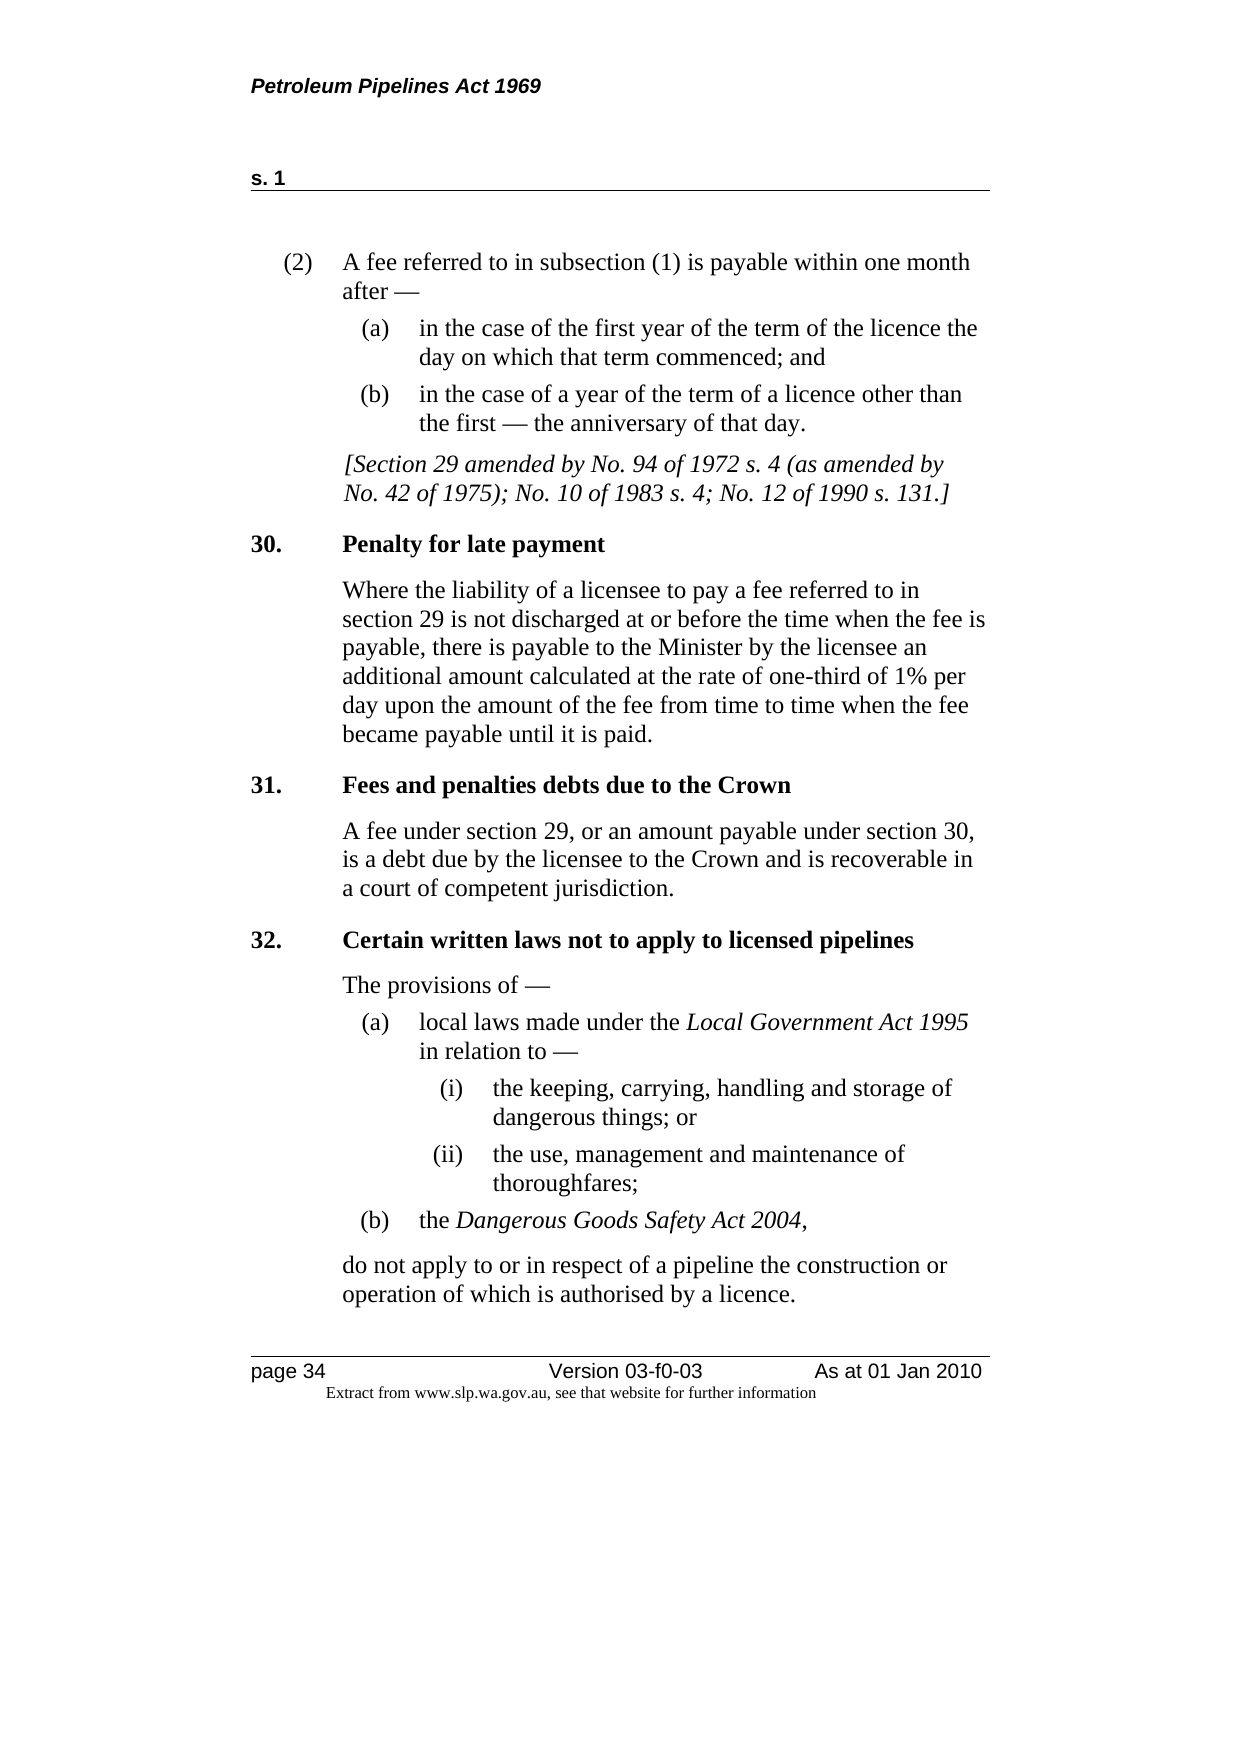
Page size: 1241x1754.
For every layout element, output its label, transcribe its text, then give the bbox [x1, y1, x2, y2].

text A fee under section 29, or an amount payable under section 30, is a debt due by the licensee to the Crown and is recoverable in a court of competent jurisdiction. [251, 816, 990, 902]
text (2) A fee referred to in subsection (1) is payable within one month after — [251, 247, 990, 305]
subtitle 32. Certain written laws not to apply to licensed pipelines [251, 925, 990, 954]
text (b) in the case of a year of the term of a licence other than the first — the anniversary of that day. [251, 379, 990, 437]
subtitle 30. Penalty for late payment [251, 529, 990, 558]
text [Section 29 amended by No. 94 of 1972 s. 4 (as amended by No. 42 of 1975); No. 10 of 1983 s. 4; No. 12 of 1990 s. 131.] [251, 449, 990, 507]
text (a) in the case of the first year of the term of the licence the day on which that term commenced; and [251, 313, 990, 371]
text (b) the Dangerous Goods Safety Act 2004, [251, 1205, 990, 1234]
text (i) the keeping, carrying, handling and storage of dangerous things; or [251, 1073, 990, 1131]
text (a) local laws made under the Local Government Act 1995 in relation to — [251, 1007, 990, 1065]
text Where the liability of a licensee to pay a fee referred to in section 29 is not discharged at or before the time when the fee is payable, there is payable to the Minister by the licensee an additional amount calculated at the rate of one-third of 1% per day upon the amount of the fee from time to time when the fee became payable until it is paid. [251, 575, 990, 747]
subtitle 31. Fees and penalties debts due to the Crown [251, 770, 990, 799]
text (ii) the use, management and maintenance of thoroughfares; [251, 1139, 990, 1197]
text do not apply to or in respect of a pipeline the construction or operation of which is authorised by a licence. [251, 1250, 990, 1308]
text The provisions of — [251, 970, 990, 999]
